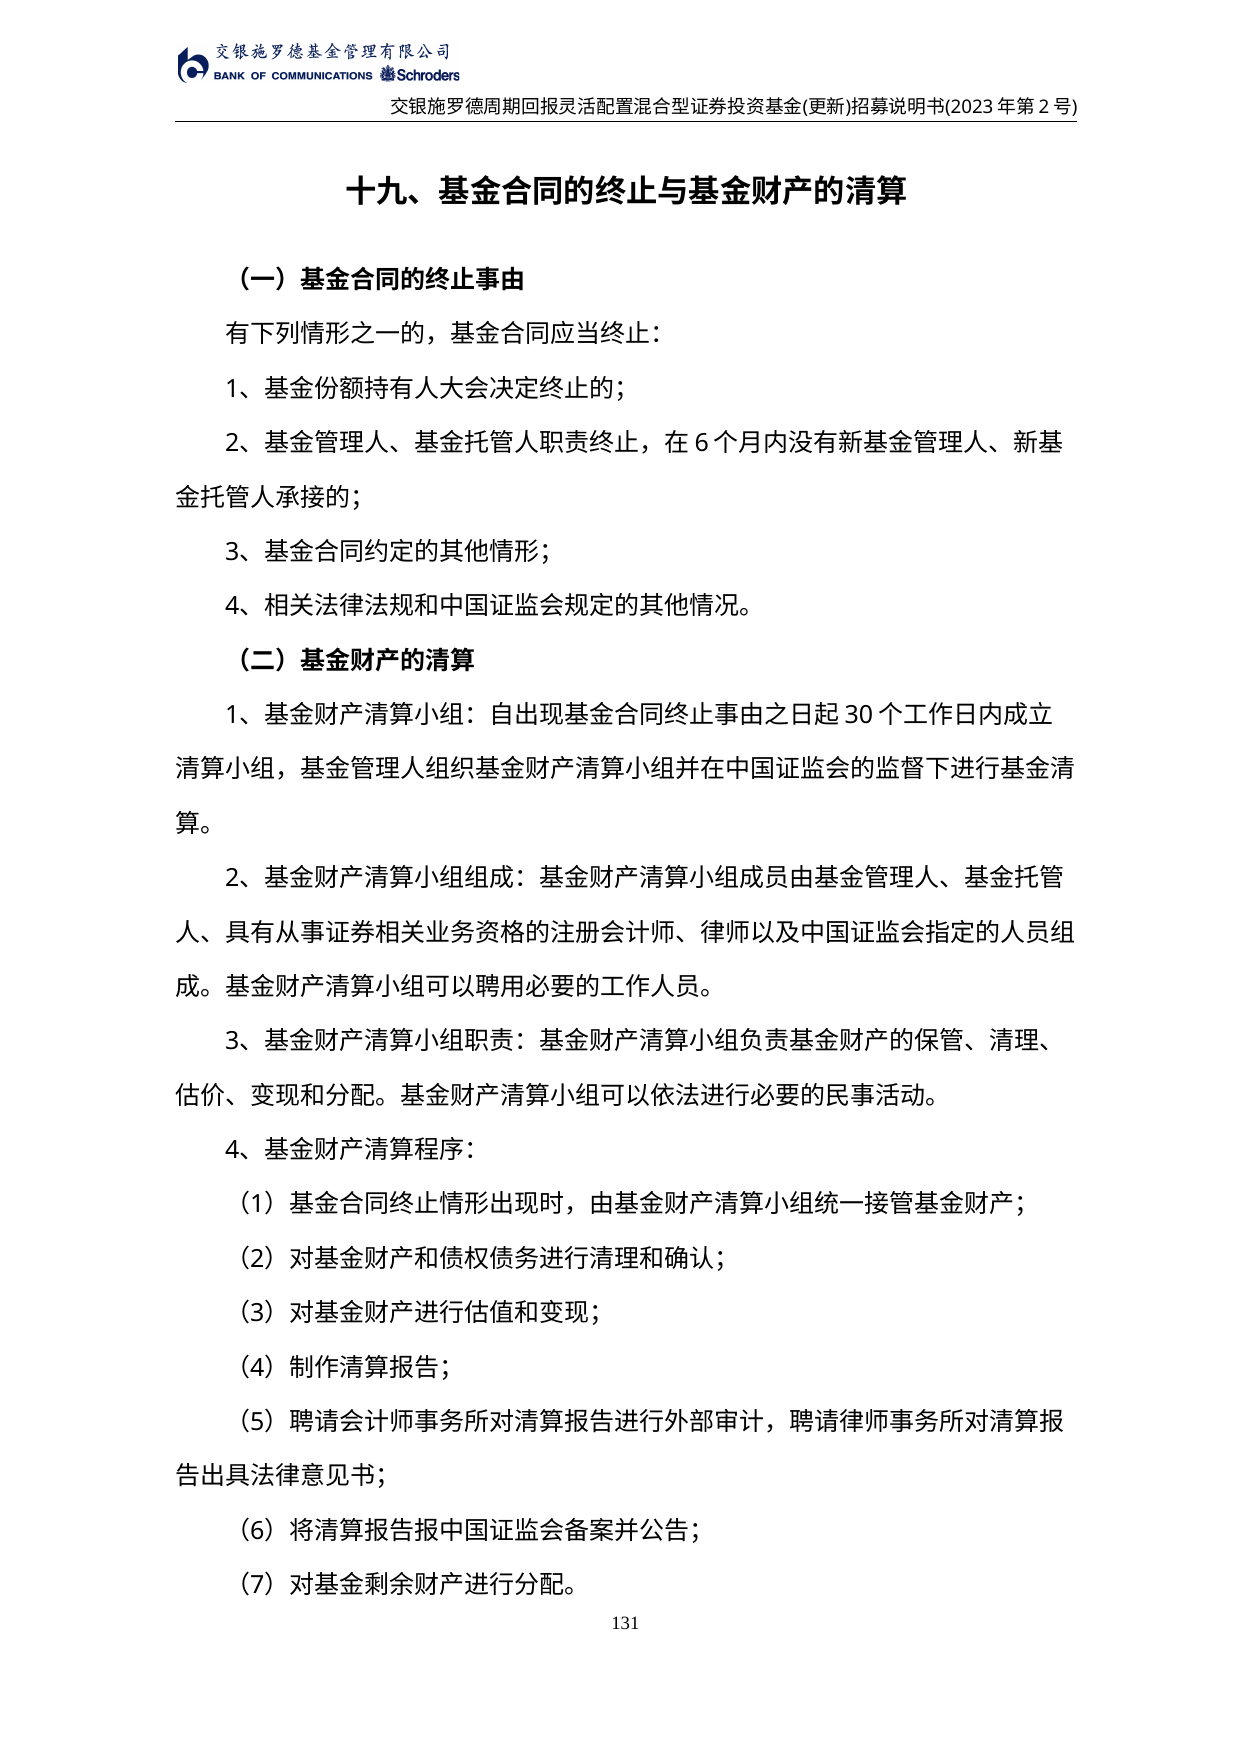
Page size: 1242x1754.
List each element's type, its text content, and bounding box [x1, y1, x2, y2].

text 2、基金财产清算小组组成：基金财产清算小组成员由基金管理人、基金托管人、具有从事证券相关业务资格的注册会计师、律师以及中国证监会指定的人员组成。基金财产清算小组可以聘用必要的工作人员。 [175, 858, 1077, 1003]
text 有下列情形之一的，基金合同应当终止： [175, 314, 1077, 350]
text （5）聘请会计师事务所对清算报告进行外部审计，聘请律师事务所对清算报告出具法律意见书； [175, 1401, 1077, 1492]
text 3、基金财产清算小组职责：基金财产清算小组负责基金财产的保管、清理、估价、变现和分配。基金财产清算小组可以依法进行必要的民事活动。 [175, 1021, 1077, 1111]
text （3）对基金财产进行估值和变现； [175, 1293, 1077, 1329]
text （二）基金财产的清算 [175, 640, 1077, 676]
text （6）将清算报告报中国证监会备案并公告； [175, 1510, 1077, 1546]
text 4、基金财产清算程序： [175, 1129, 1077, 1166]
text 3、基金合同约定的其他情形； [175, 531, 1077, 568]
text （一）基金合同的终止事由 [175, 259, 1077, 296]
text 4、相关法律法规和中国证监会规定的其他情况。 [175, 586, 1077, 622]
text （2）对基金财产和债权债务进行清理和确认； [175, 1238, 1077, 1274]
subtitle 十九、基金合同的终止与基金财产的清算 [175, 167, 1077, 212]
text （4）制作清算报告； [175, 1347, 1077, 1383]
text （7）对基金剩余财产进行分配。 [175, 1564, 1077, 1601]
text 1、基金份额持有人大会决定终止的； [175, 368, 1077, 404]
picture [178, 43, 460, 83]
text 2、基金管理人、基金托管人职责终止，在6个月内没有新基金管理人、新基金托管人承接的； [175, 423, 1077, 513]
text 1、基金财产清算小组：自出现基金合同终止事由之日起30个工作日内成立清算小组，基金管理人组织基金财产清算小组并在中国证监会的监督下进行基金清算。 [175, 694, 1077, 839]
text （1）基金合同终止情形出现时，由基金财产清算小组统一接管基金财产； [175, 1184, 1077, 1220]
